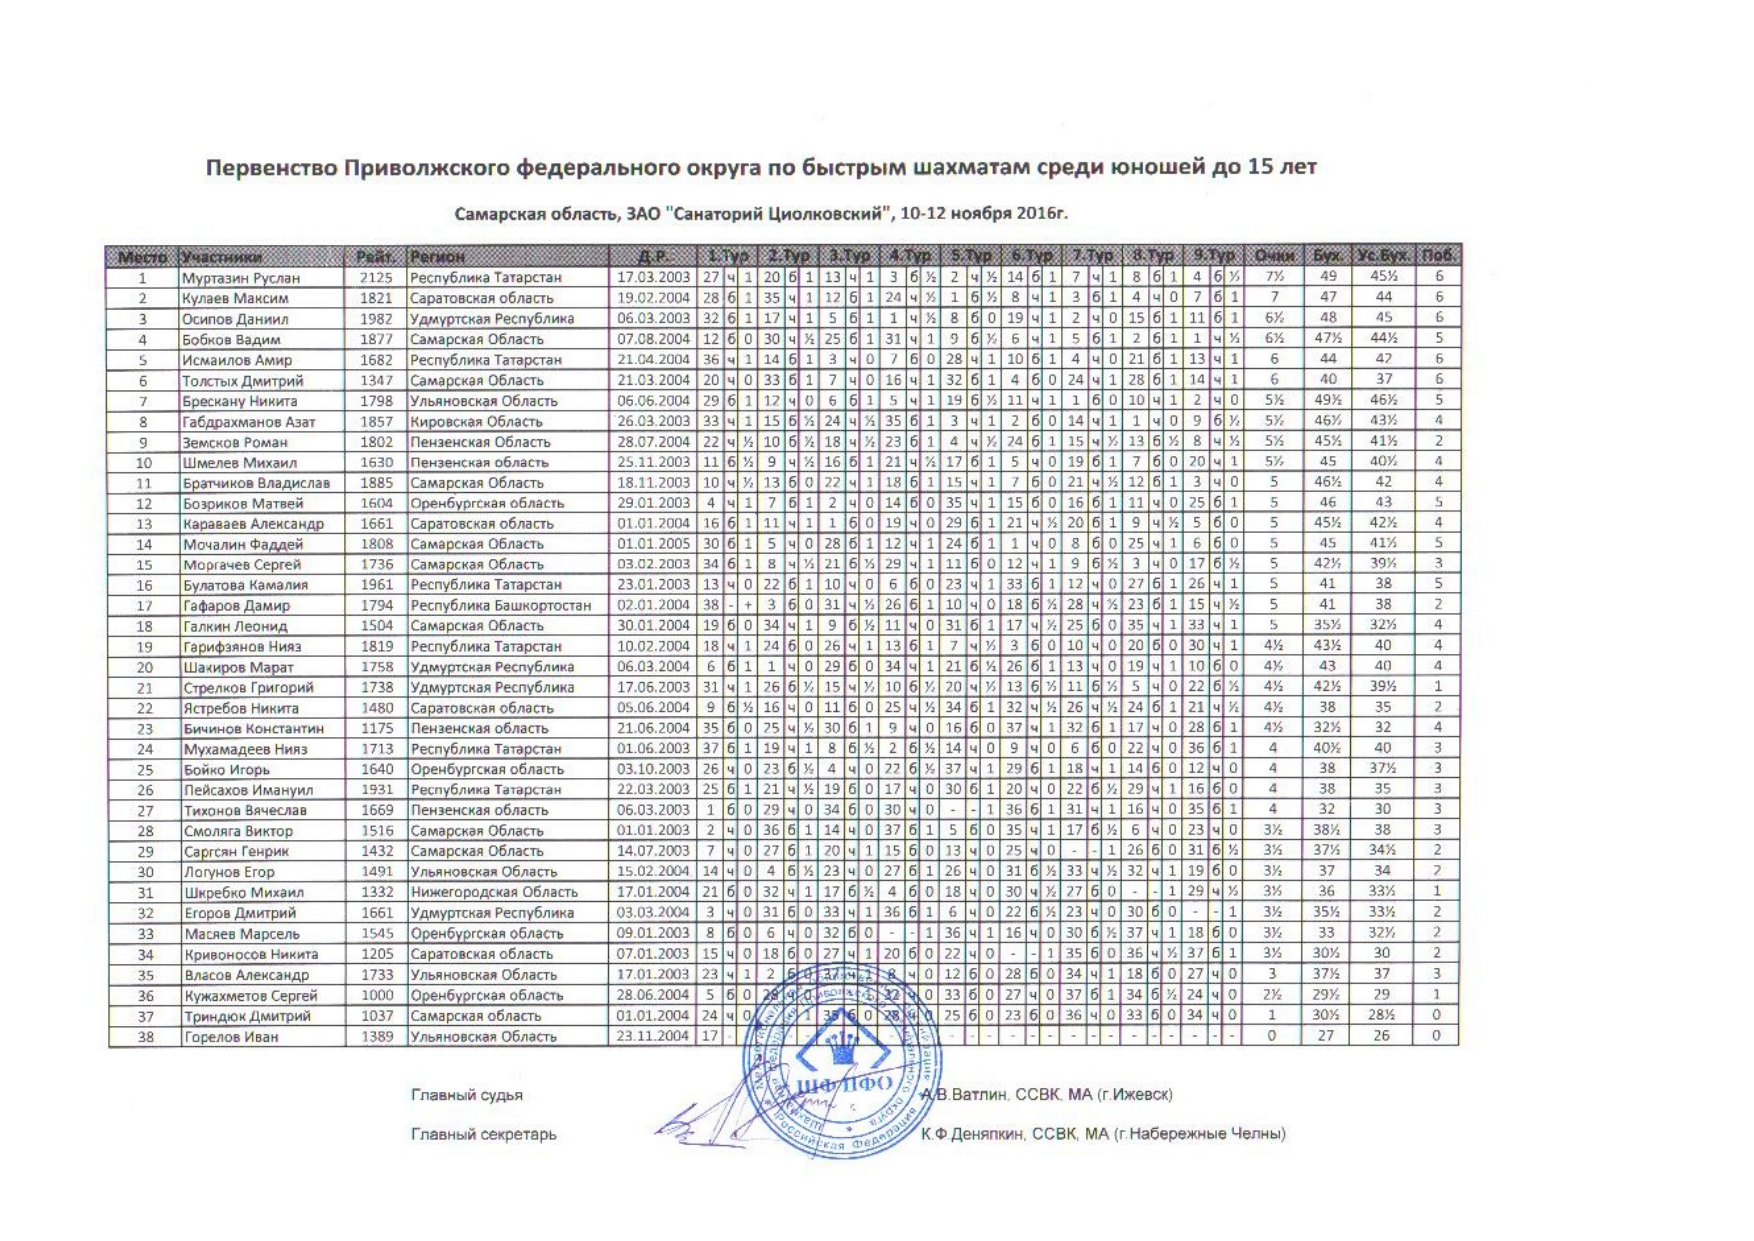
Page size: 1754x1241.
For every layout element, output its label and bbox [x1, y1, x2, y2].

picture [65, 59, 1607, 1182]
